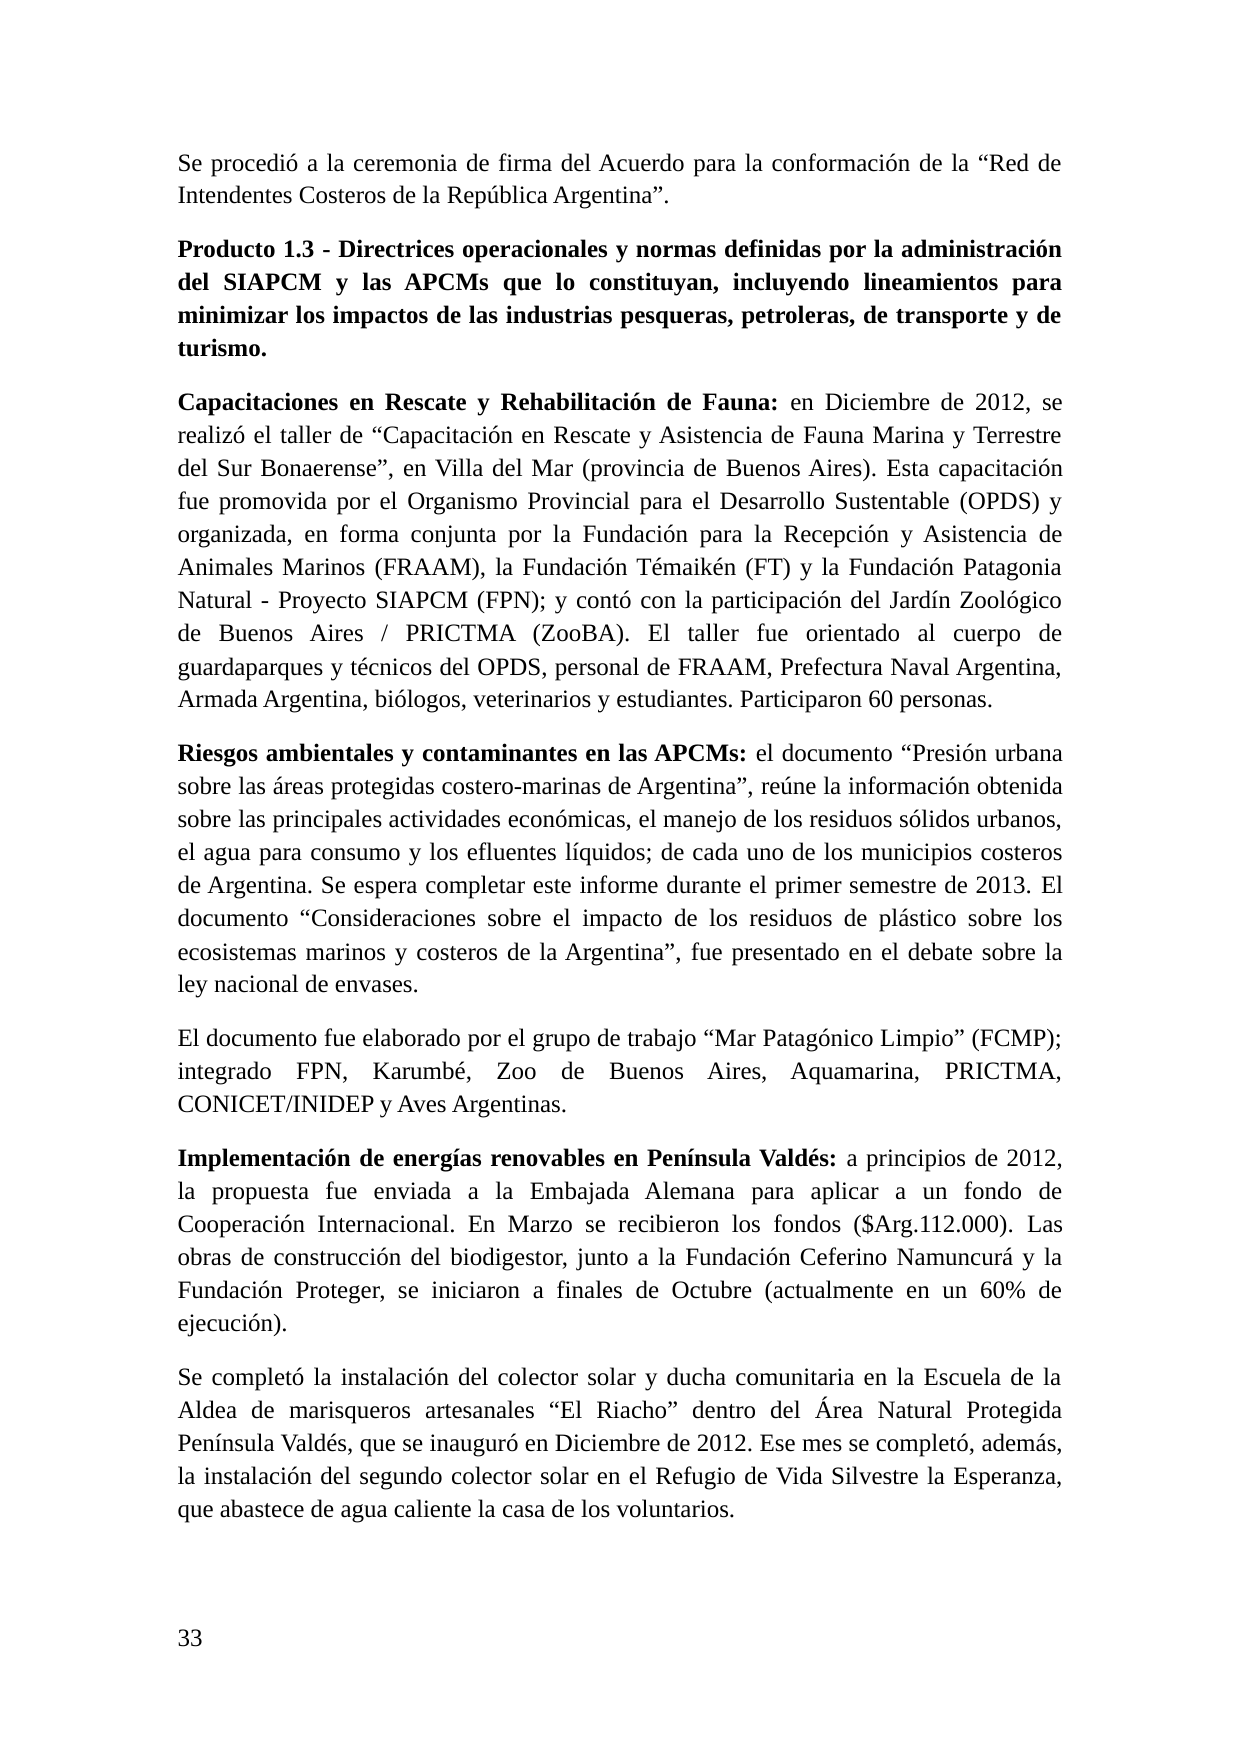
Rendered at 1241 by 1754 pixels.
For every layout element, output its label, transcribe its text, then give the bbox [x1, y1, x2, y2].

text Se procedió a la ceremonia de firma del Acuerdo para la conformación de la “Red de Intendentes Costeros de la República Argentina”. [177, 148, 1063, 209]
text Producto 1.3 - Directrices operacionales y normas definidas por la administración del SIAPCM y las APCMs que lo constituyan, incluyendo lineamientos para minimizar los impactos de las industrias pesqueras, petroleras, de transporte y de turismo. [177, 234, 1063, 362]
text Implementación de energías renovables en Península Valdés: a principios de 2012, la propuesta fue enviada a la Embajada Alemana para aplicar a un fondo de Cooperación Internacional. En Marzo se recibieron los fondos ($Arg.112.000). Las obras de construcción del biodigestor, junto a la Fundación Ceferino Namuncurá y la Fundación Proteger, se iniciaron a finales de Octubre (actualmente en un 60% de ejecución). [177, 1143, 1063, 1337]
text Se completó la instalación del colector solar y ducha comunitaria en la Escuela de la Aldea de marisqueros artesanales “El Riacho” dentro del Área Natural Protegida Península Valdés, que se inauguró en Diciembre de 2012. Ese mes se completó, además, la instalación del segundo colector solar en el Refugio de Vida Silvestre la Esperanza, que abastece de agua caliente la casa de los voluntarios. [177, 1362, 1063, 1523]
text Riesgos ambientales y contaminantes en las APCMs: el documento “Presión urbana sobre las áreas protegidas costero-marinas de Argentina”, reúne la información obtenida sobre las principales actividades económicas, el manejo de los residuos sólidos urbanos, el agua para consumo y los efluentes líquidos; de cada uno de los municipios costeros de Argentina. Se espera completar este informe durante el primer semestre de 2013. El documento “Consideraciones sobre el impacto de los residuos de plástico sobre los ecosistemas marinos y costeros de la Argentina”, fue presentado en el debate sobre la ley nacional de envases. [177, 738, 1063, 998]
text Capacitaciones en Rescate y Rehabilitación de Fauna: en Diciembre de 2012, se realizó el taller de “Capacitación en Rescate y Asistencia de Fauna Marina y Terrestre del Sur Bonaerense”, en Villa del Mar (provincia de Buenos Aires). Esta capacitación fue promovida por el Organismo Provincial para el Desarrollo Sustentable (OPDS) y organizada, en forma conjunta por la Fundación para la Recepción y Asistencia de Animales Marinos (FRAAM), la Fundación Témaikén (FT) y la Fundación Patagonia Natural - Proyecto SIAPCM (FPN); y contó con la participación del Jardín Zoológico de Buenos Aires / PRICTMA (ZooBA). El taller fue orientado al cuerpo de guardaparques y técnicos del OPDS, personal de FRAAM, Prefectura Naval Argentina, Armada Argentina, biólogos, veterinarios y estudiantes. Participaron 60 personas. [177, 387, 1063, 713]
text El documento fue elaborado por el grupo de trabajo “Mar Patagónico Limpio” (FCMP); integrado FPN, Karumbé, Zoo de Buenos Aires, Aquamarina, PRICTMA, CONICET/INIDEP y Aves Argentinas. [177, 1023, 1063, 1118]
